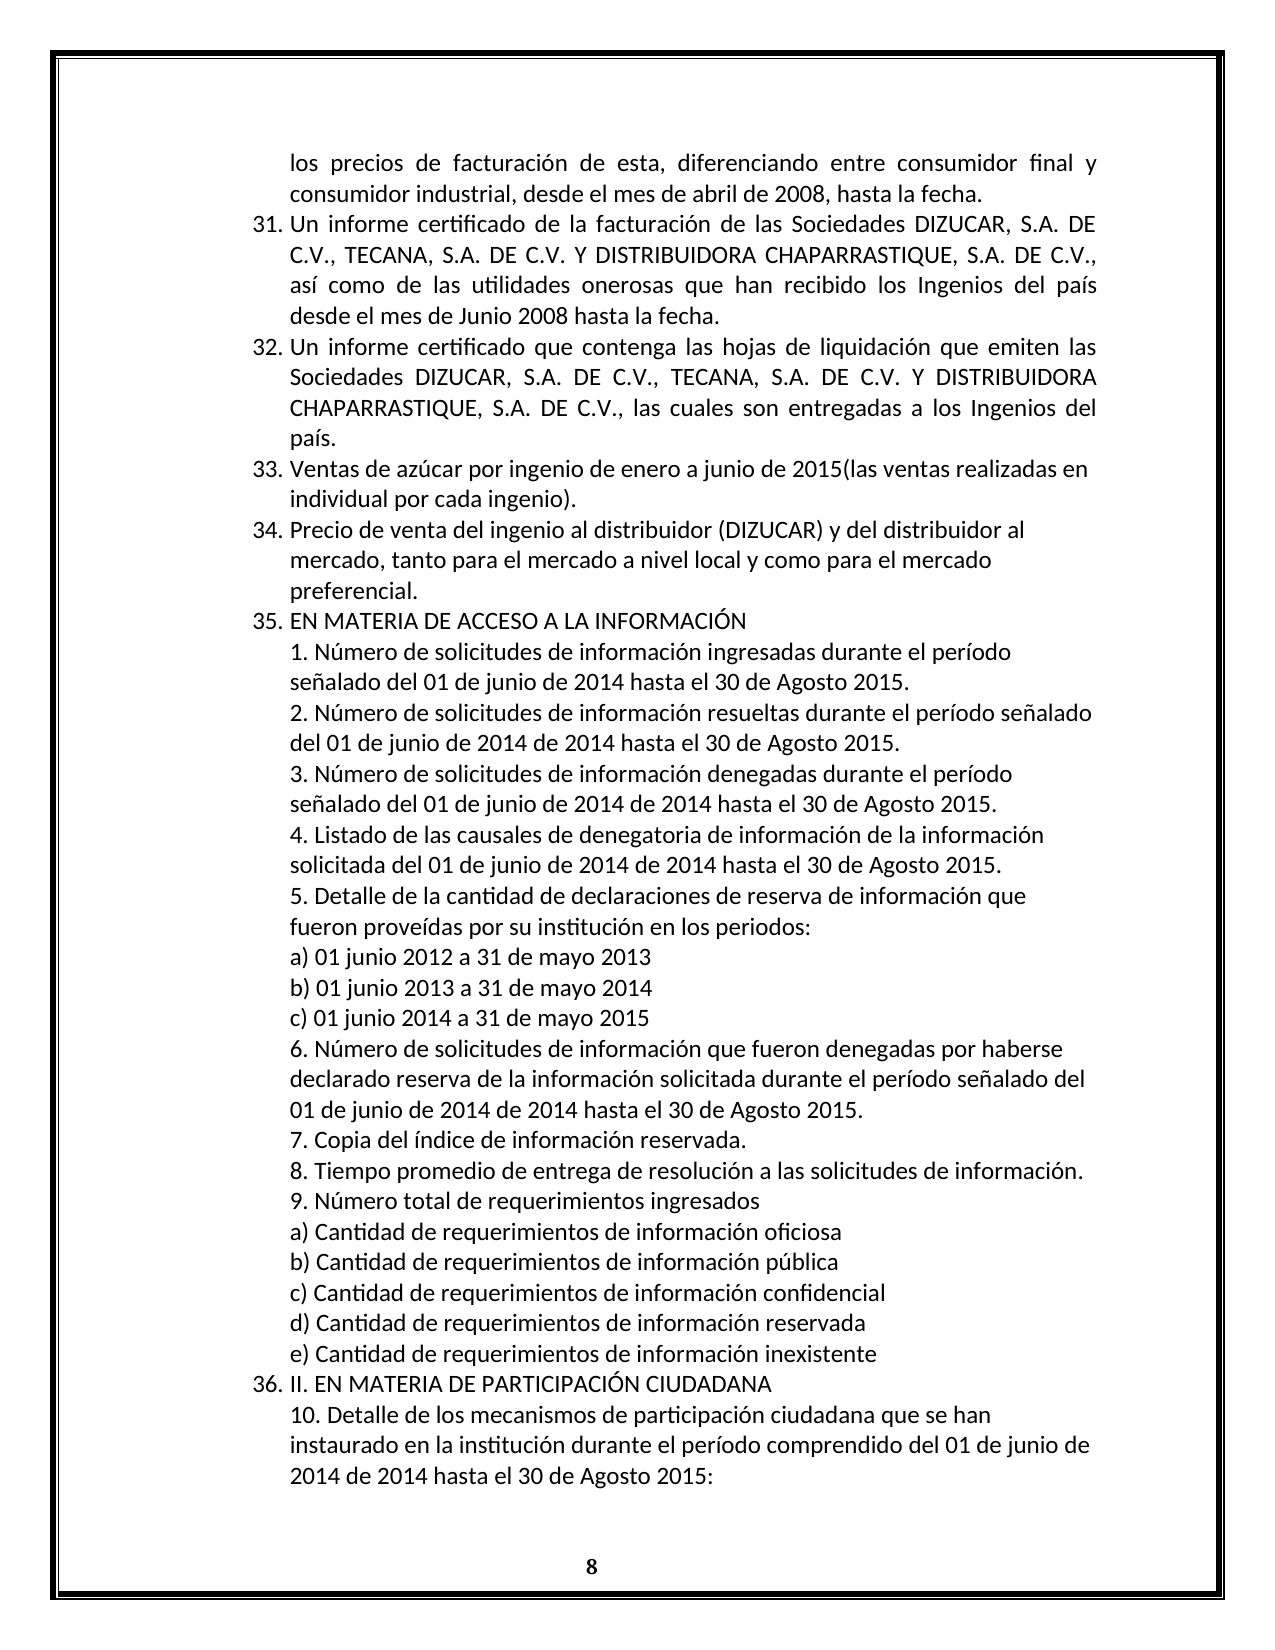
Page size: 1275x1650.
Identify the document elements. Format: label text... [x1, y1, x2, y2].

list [252, 148, 1098, 209]
list EN MATERIA DE ACCESO A LA INFORMACIÓN 1. Número de solicitudes de información ingresadas durante el período señalado del 01 de junio de 2014 hasta el 30 de Agosto 2015. 2. Número de solicitudes de información resueltas durante el período señalado del 01 de junio de 2014 de 2014 hasta el 30 de Agosto 2015. 3. Número de solicitudes de información denegadas durante el período señalado del 01 de junio de 2014 de 2014 hasta el 30 de Agosto 2015. 4. Listado de las causales de denegatoria de información de la información solicitada del 01 de junio de 2014 de 2014 hasta el 30 de Agosto 2015. 5. Detalle de la cantidad de declaraciones de reserva de información que fueron proveídas por su institución en los periodos: a) 01 junio 2012 a 31 de mayo 2013 b) 01 junio 2013 a 31 de mayo 2014 c) 01 junio 2014 a 31 de mayo 2015 6. Número de solicitudes de información que fueron denegadas por haberse declarado reserva de la información solicitada durante el período señalado del 01 de junio de 2014 de 2014 hasta el 30 de Agosto 2015. 7. Copia del índice de información reservada. 8. Tiempo promedio de entrega de resolución a las solicitudes de información. 9. Número total de requerimientos ingresados a) Cantidad de requerimientos de información oficiosa b) Cantidad de requerimientos de información pública c) Cantidad de requerimientos de información confidencial d) Cantidad de requerimientos de información reservada e) Cantidad de requerimientos de información inexistente [252, 605, 1098, 1368]
list Un informe certificado de la facturación de las Sociedades DIZUCAR, S.A. DE C.V., TECANA, S.A. DE C.V. Y DISTRIBUIDORA CHAPARRASTIQUE, S.A. DE C.V., así como de las utilidades onerosas que han recibido los Ingenios del país desde el mes de Junio 2008 hasta la fecha. [252, 209, 1098, 331]
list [252, 1368, 1098, 1491]
list Un informe certificado que contenga las hojas de liquidación que emiten las Sociedades DIZUCAR, S.A. DE C.V., TECANA, S.A. DE C.V. Y DISTRIBUIDORA CHAPARRASTIQUE, S.A. DE C.V., las cuales son entregadas a los Ingenios del país. [252, 331, 1098, 453]
list Ventas de azúcar por ingenio de enero a junio de 2015(las ventas realizadas en individual por cada ingenio). [577, 453, 1098, 514]
list Precio de venta del ingenio al distribuidor (DIZUCAR) y del distribuidor al mercado, tanto para el mercado a nivel local y como para el mercado preferencial. [418, 514, 1098, 605]
